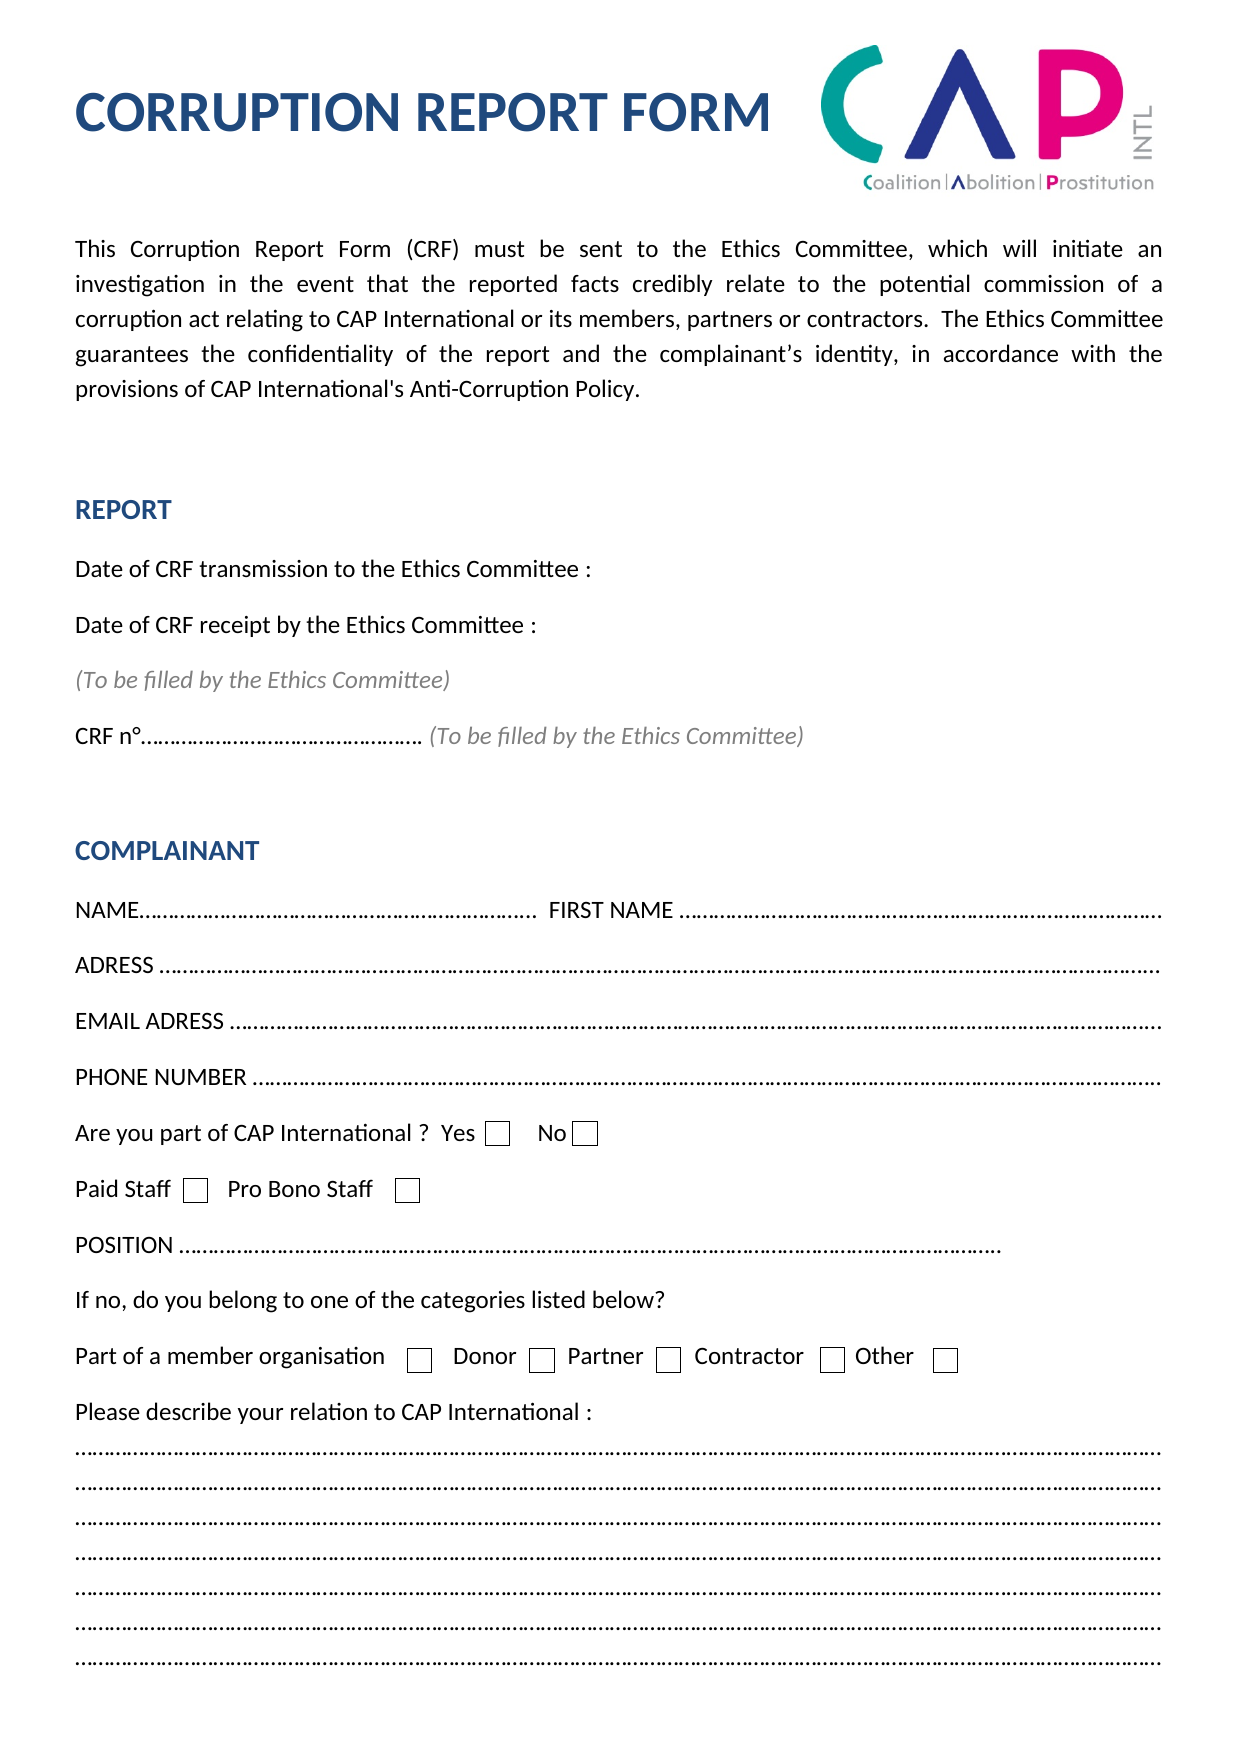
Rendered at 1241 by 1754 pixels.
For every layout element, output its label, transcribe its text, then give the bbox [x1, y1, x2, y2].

text Are you part of CAP International ? Yes No [75, 1117, 1165, 1148]
text REPORT [75, 491, 1165, 527]
text Please describe your relation to CAP International : ……………………………………………………………………………………………………………………………………………………………………………………………………………………………………………………………………………………………………………………………………………………………………………………………………………………………………………………………………………………………………………………………………………………………………………………………………………………………………………………………………………………………………………………………………………………………………………………………………………………………………………………………………………………………………………………………………………………………………………………………………………………………………………………………………………………………………………………………………………………………………………………………………………………… [75, 1396, 1165, 1672]
text (To be filled by the Ethics Committee) [75, 664, 1165, 695]
text CORRUPTION REPORT FORM [75, 75, 821, 146]
text NAME…………………………………………………………... FIRST NAME ………………………………………………………………………… [75, 894, 1165, 924]
text EMAIL ADRESS ……………………………………………………………………………………………………………………………………………... [75, 1006, 1165, 1036]
text POSITION …………………………………………………………………………………………………………………………….. [75, 1229, 1165, 1259]
text Date of CRF receipt by the Ethics Committee : [75, 609, 1165, 639]
picture [821, 45, 1188, 197]
text Part of a member organisation Donor Partner Contractor Other [75, 1341, 1165, 1371]
text Paid Staff Pro Bono Staff [75, 1173, 1165, 1203]
text If no, do you belong to one of the categories listed below? [75, 1285, 1165, 1315]
text ADRESS ………………………………………………………………………………………………………………………………………………………... [75, 950, 1165, 980]
text Date of CRF transmission to the Ethics Committee : [75, 553, 1165, 583]
text PHONE NUMBER ………………………………………………………………………………………………………………………………………….. [75, 1061, 1165, 1092]
text This Corruption Report Form (CRF) must be sent to the Ethics Committee, which will initiate an investigation in the event that the reported facts credibly relate to the potential commission of a corruption act relating to CAP International or its members, partners or contractors. The Ethics Committee guarantees the confidentiality of the report and the complainant’s identity, in accordance with the provisions of CAP International's Anti-Corruption Policy. [75, 233, 1165, 404]
text COMPLAINANT [75, 832, 1165, 868]
text CRF n°…………………………………………. (To be filled by the Ethics Committee) [75, 720, 1165, 751]
